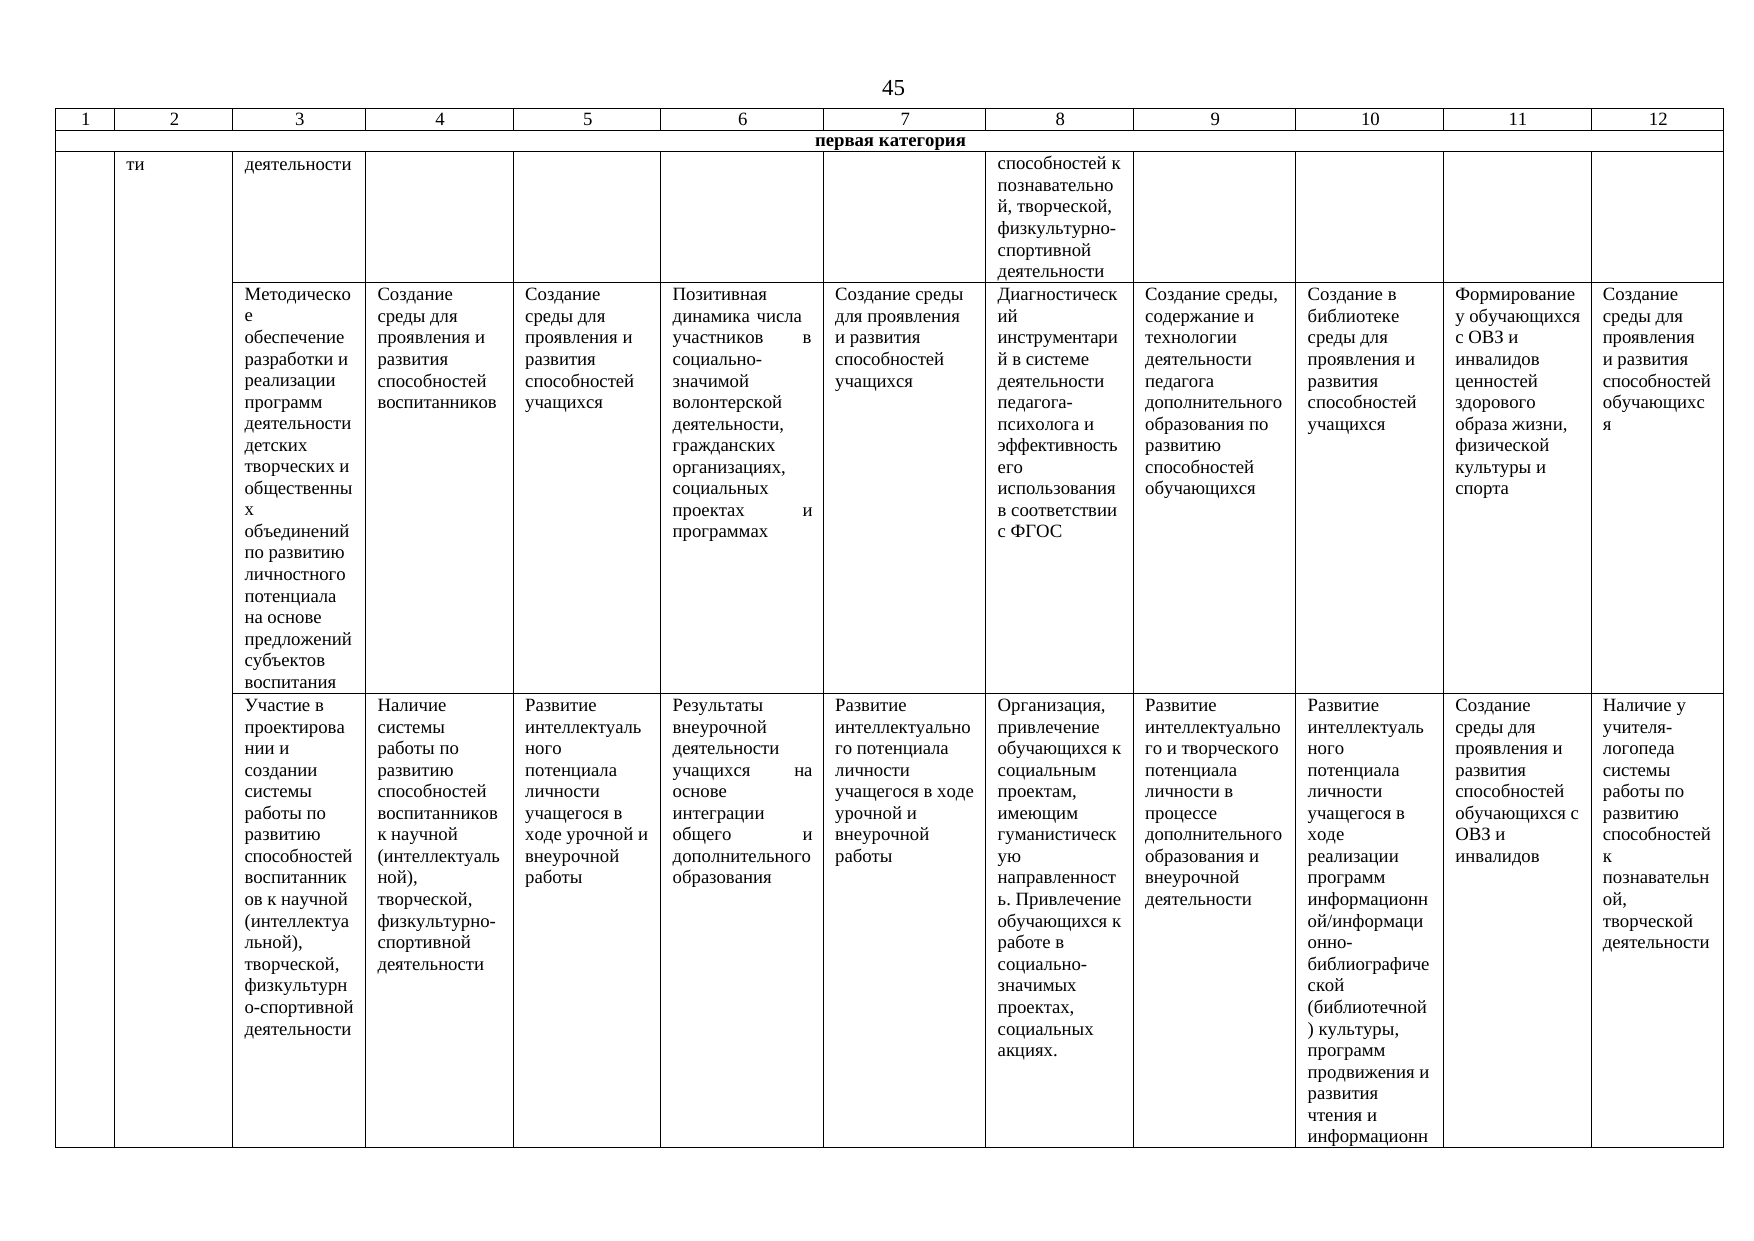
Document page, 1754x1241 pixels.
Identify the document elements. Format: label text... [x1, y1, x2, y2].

table_cell Наличие системы работы по развитию способностей воспитанников к научной (интеллектуаль ной), творческой, физкультурно- спортивной деятельности [366, 694, 513, 1147]
table_cell Создание среды для проявления и развития способностей обучающихся с ОВЗ и инвалидов [1444, 694, 1591, 1147]
table_cell способностей к познавательно й, творческой, физкультурно- спортивной деятельности [986, 152, 1133, 282]
table_cell [1134, 152, 1295, 282]
table_cell Наличие у учителя- логопеда системы работы по развитию способностей к познавательн ой, творческой деятельности [1592, 694, 1723, 1147]
table_header 10 [1296, 109, 1443, 130]
table_cell Создание среды для проявления и развития способностей обучающихс я [1592, 283, 1723, 692]
table_cell первая категория [56, 131, 1723, 151]
table_header 8 [986, 109, 1133, 130]
table_cell Формирование у обучающихся с ОВЗ и инвалидов ценностей здорового образа жизни, физической культуры и спорта [1444, 283, 1591, 692]
table_cell Развитие интеллектуаль ного потенциала личности учащегося в ходе реализации программ информационн ой/информаци онно- библиографиче ской (библиотечной ) культуры, программ продвижения и развития чтения и информационн [1296, 694, 1443, 1147]
table_cell Организация, привлечение обучающихся к социальным проектам, имеющим гуманистическ ую направленност ь. Привлечение обучающихся к работе в социально- значимых проектах, социальных акциях. [986, 694, 1133, 1147]
table_header 5 [514, 109, 660, 130]
table_cell Развитие интеллектуально го и творческого потенциала личности в процессе дополнительного образования и внеурочной деятельности [1134, 694, 1295, 1147]
table_cell ти [115, 152, 232, 1147]
table_cell Создание среды для проявления и развития способностей учащихся [824, 283, 985, 692]
table_cell деятельности [233, 152, 365, 282]
table_cell Развитие интеллектуаль ного потенциала личности учащегося в ходе урочной и внеурочной работы [514, 694, 660, 1147]
table_header 12 [1592, 109, 1723, 130]
table_cell [824, 152, 985, 282]
table_header 7 [824, 109, 985, 130]
table_cell [514, 152, 660, 282]
table_header 11 [1444, 109, 1591, 130]
table_cell [1444, 152, 1591, 282]
table_cell Диагностическ ий инструментари й в системе деятельности педагога- психолога и эффективность его использования в соответствии с ФГОС [986, 283, 1133, 692]
table_header 2 [115, 109, 232, 130]
table_header 6 [661, 109, 823, 130]
table_cell [1296, 152, 1443, 282]
table_header 9 [1134, 109, 1295, 130]
table_cell Создание среды для проявления и развития способностей учащихся [514, 283, 660, 692]
table_cell [366, 152, 513, 282]
table_cell Методическо е обеспечение разработки и реализации программ деятельности детских творческих и общественны х объединений по развитию личностного потенциала на основе предложений субъектов воспитания [233, 283, 365, 692]
table_header 1 [56, 109, 114, 130]
table_cell [661, 152, 823, 282]
table_header 3 [233, 109, 365, 130]
table_cell Развитие интеллектуально го потенциала личности учащегося в ходе урочной и внеурочной работы [824, 694, 985, 1147]
table_cell Результаты внеурочной деятельности учащихся на основе интеграции общего и дополнительного образования [661, 694, 823, 1147]
table_cell Создание в библиотеке среды для проявления и развития способностей учащихся [1296, 283, 1443, 692]
table_cell [56, 152, 114, 1147]
table_cell Создание среды для проявления и развития способностей воспитанников [366, 283, 513, 692]
table_cell Участие в проектирова нии и создании системы работы по развитию способностей воспитанник ов к научной (интеллектуа льной), творческой, физкультурн о-спортивной деятельности [233, 694, 365, 1147]
table_cell Создание среды, содержание и технологии деятельности педагога дополнительного образования по развитию способностей обучающихся [1134, 283, 1295, 692]
table_cell [1592, 152, 1723, 282]
table_header 4 [366, 109, 513, 130]
table_cell Позитивная динамика числа участников в социально- значимой волонтерской деятельности, гражданских организациях, социальных проектах и программах [661, 283, 823, 692]
